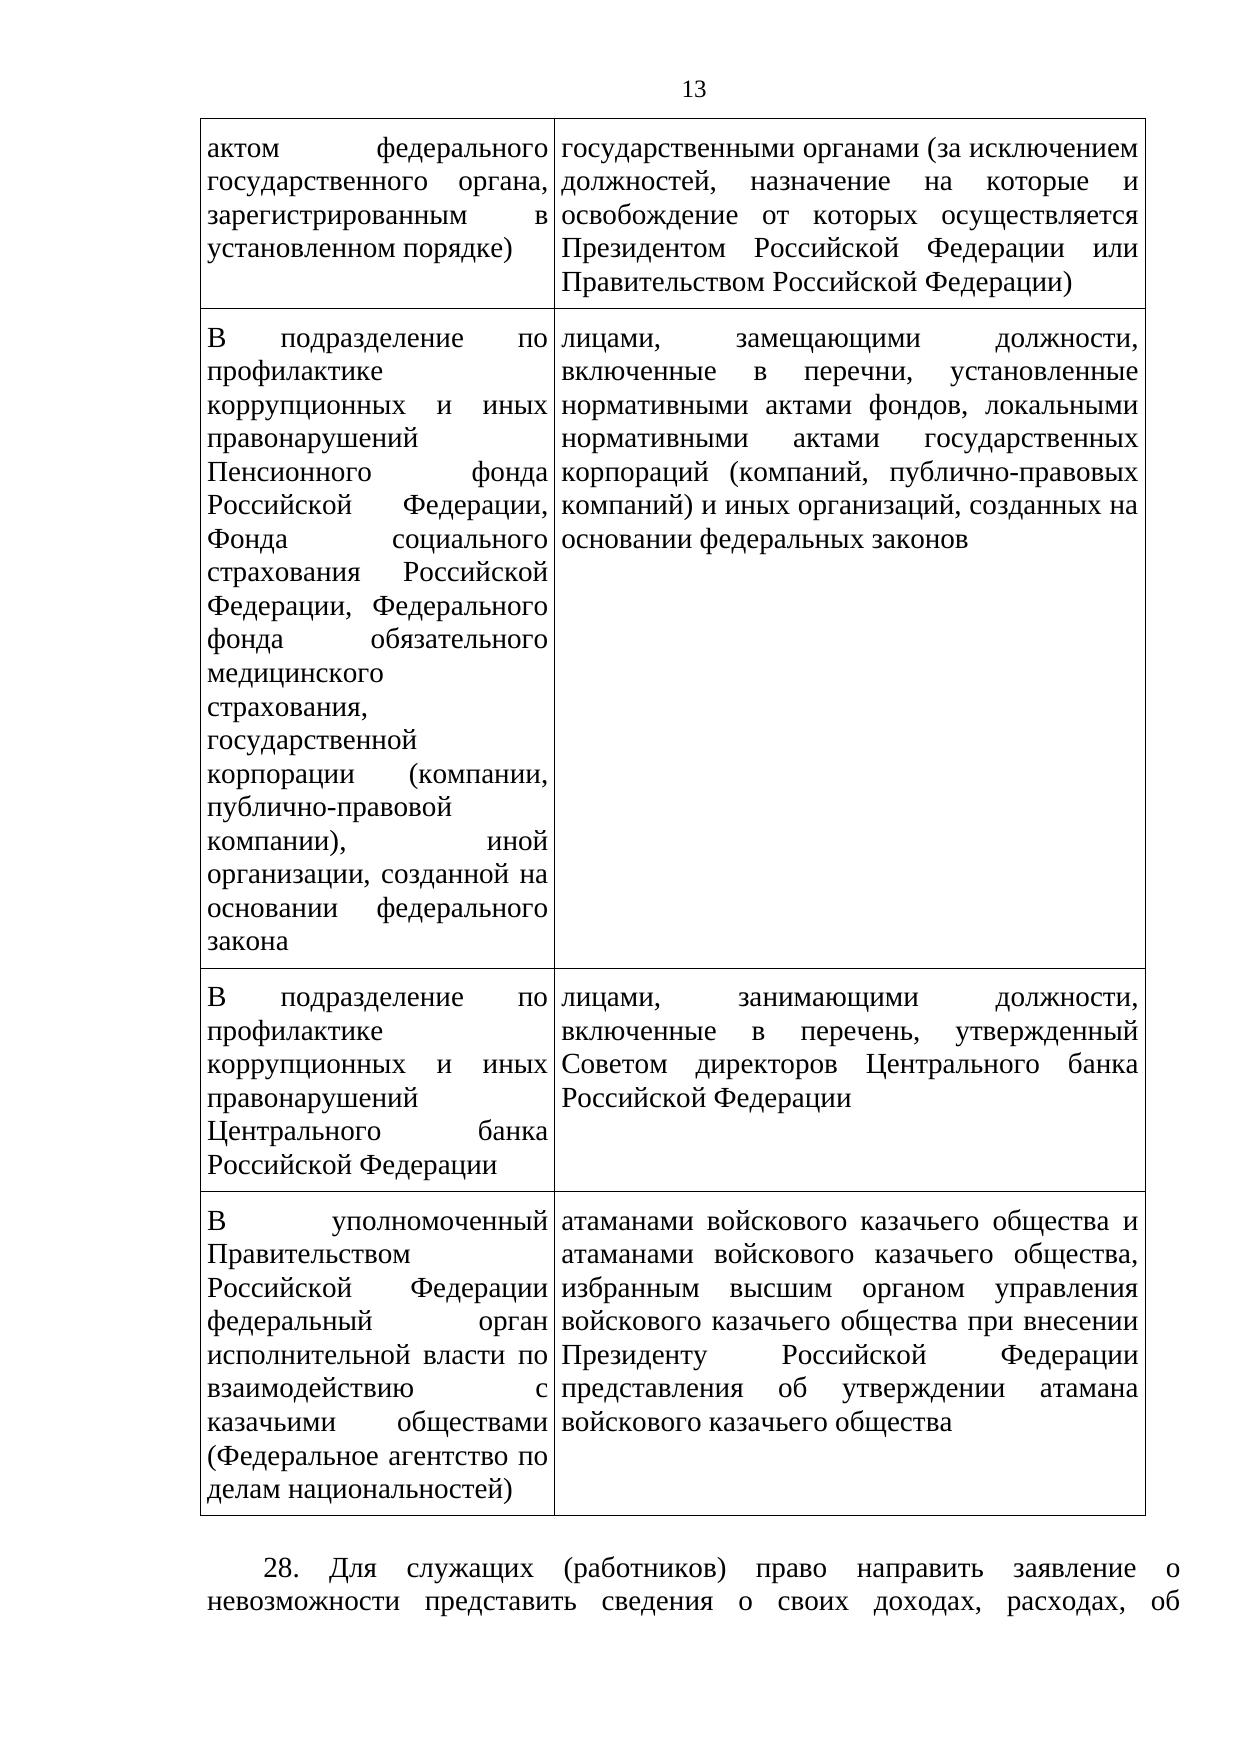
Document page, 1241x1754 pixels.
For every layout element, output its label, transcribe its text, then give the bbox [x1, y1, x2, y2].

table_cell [555, 119, 1145, 308]
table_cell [201, 119, 554, 308]
table_cell В подразделение по профилактике коррупционных и иных правонарушений Центрального банка Российской Федерации [201, 969, 554, 1191]
table_cell лицами, замещающими должности, включенные в перечни, установленные нормативными актами фондов, локальными нормативными актами государственных корпораций (компаний, публично-правовых компаний) и иных организаций, созданных на основании федеральных законов [555, 309, 1145, 968]
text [207, 1550, 1181, 1617]
table_cell В уполномоченный Правительством Российской Федерации федеральный орган исполнительной власти по взаимодействию с казачьими обществами (Федеральное агентство по делам национальностей) [201, 1192, 554, 1515]
table_cell лицами, занимающими должности, включенные в перечень, утвержденный Советом директоров Центрального банка Российской Федерации [555, 969, 1145, 1191]
table_cell атаманами войскового казачьего общества и атаманами войскового казачьего общества, избранным высшим органом управления войскового казачьего общества при внесении Президенту Российской Федерации представления об утверждении атамана войскового казачьего общества [555, 1192, 1145, 1515]
table_cell В подразделение по профилактике коррупционных и иных правонарушений Пенсионного фонда Российской Федерации, Фонда социального страхования Российской Федерации, Федерального фонда обязательного медицинского страхования, государственной корпорации (компании, публично-правовой компании), иной организации, созданной на основании федерального закона [201, 309, 554, 968]
